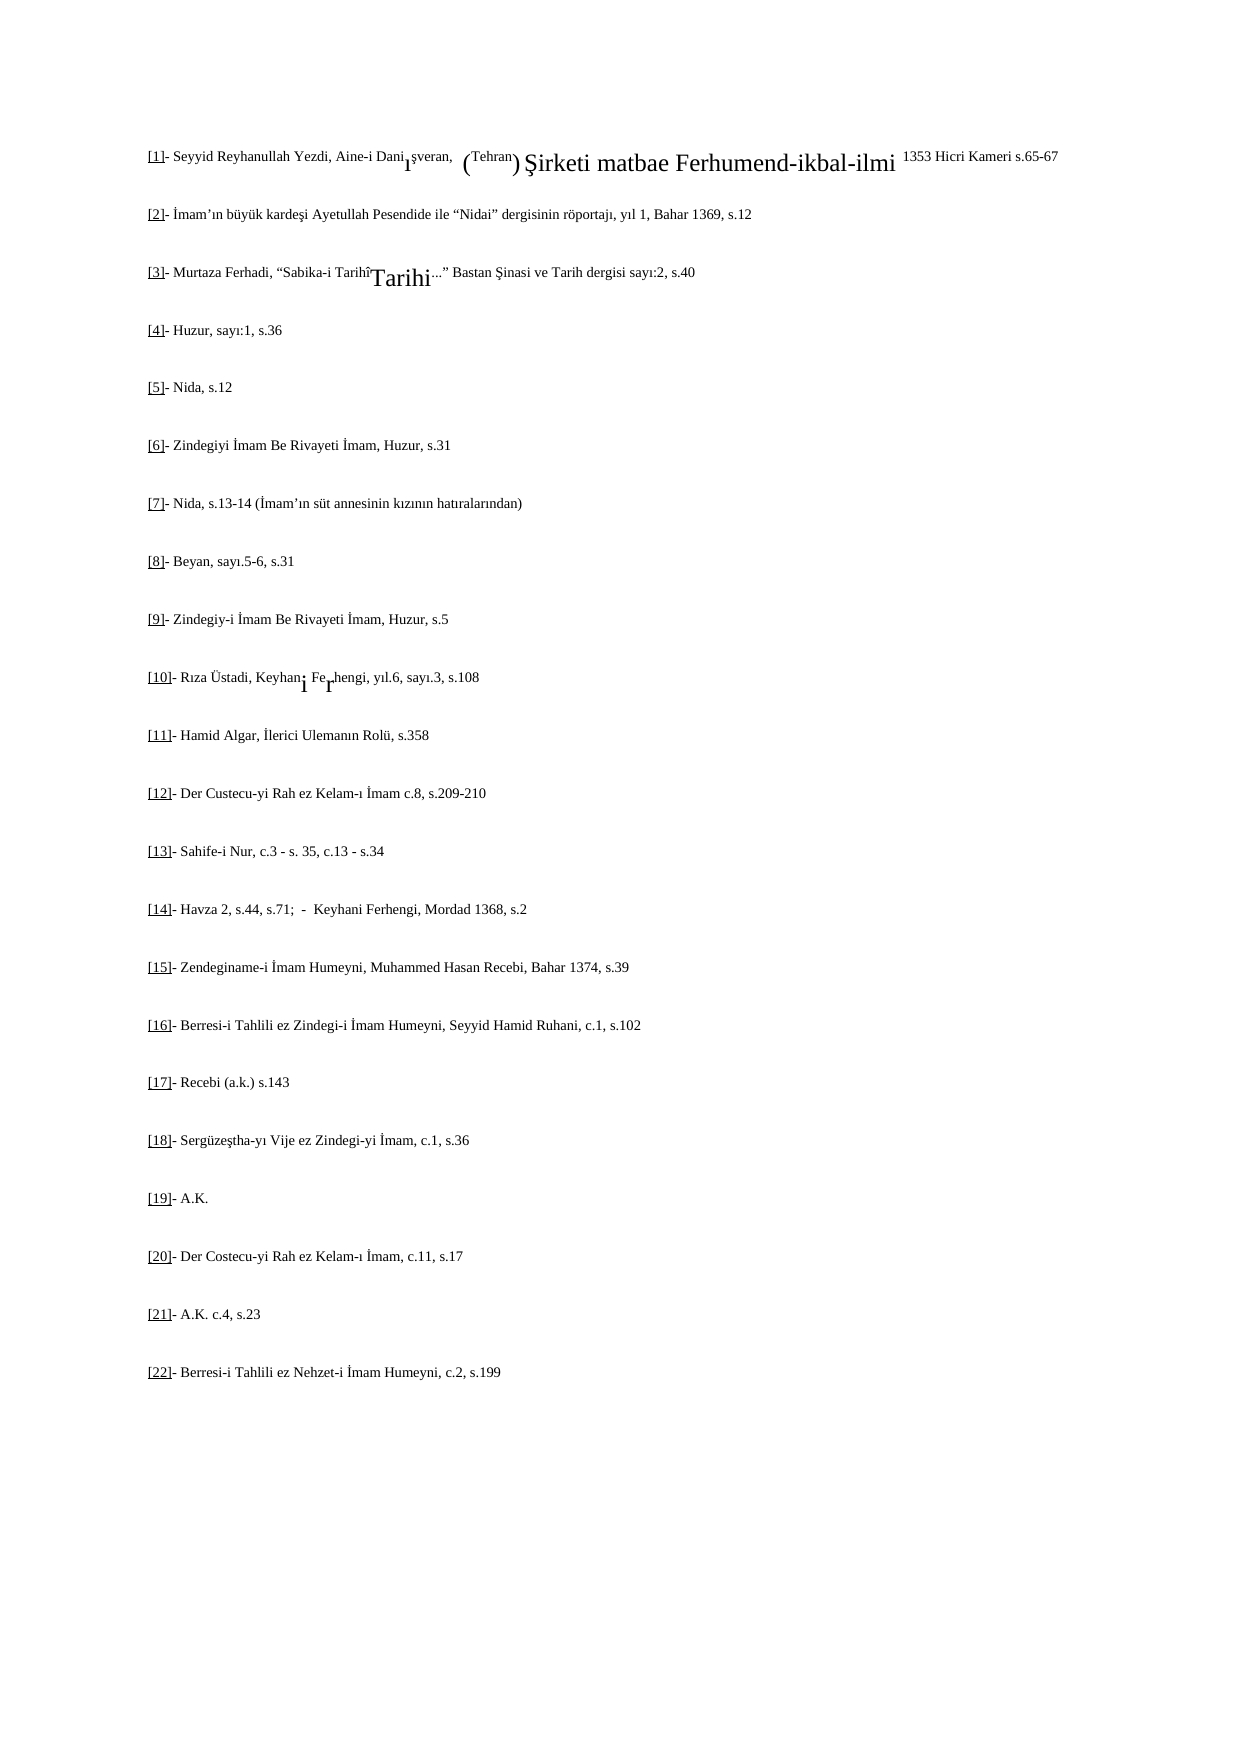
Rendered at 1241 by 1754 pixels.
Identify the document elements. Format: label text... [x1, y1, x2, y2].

text [17]- Recebi (a.k.) s.143 [148, 1074, 1093, 1103]
text [19]- A.K. [148, 1190, 1093, 1219]
text [11]- Hamid Algar, İlerici Ulemanın Rolü, s.358 [148, 727, 1093, 756]
text [6]- Zindegiyi İmam Be Rivayeti İmam, Huzur, s.31 [148, 437, 1093, 466]
text [9]- Zindegiy-i İmam Be Rivayeti İmam, Huzur, s.5 [148, 611, 1093, 640]
text [16]- Berresi-i Tahlili ez Zindegi-i İmam Humeyni, Seyyid Hamid Ruhani, c.1, s.102 [148, 1016, 1093, 1045]
text [3]- Murtaza Ferhadi, “Sabika-i TarihîTarihi...” Bastan Şinasi ve Tarih dergisi sayı:2, s.40 [148, 263, 1093, 292]
text [13]- Sahife-i Nur, c.3 - s. 35, c.13 - s.34 [148, 843, 1093, 871]
text [21]- A.K. c.4, s.23 [148, 1306, 1093, 1335]
text [4]- Huzur, sayı:1, s.36 [148, 321, 1093, 350]
text [20]- Der Costecu-yi Rah ez Kelam-ı İmam, c.11, s.17 [148, 1248, 1093, 1277]
text [5]- Nida, s.12 [148, 379, 1093, 408]
text [8]- Beyan, sayı.5-6, s.31 [148, 553, 1093, 582]
text [1]- Seyyid Reyhanullah Yezdi, Aine-i Daniışveran, (Tehran) Şirketi matbae Ferhumend-ikbal-ilmi 1353 Hicri Kameri s.65-67 [148, 148, 1093, 176]
text [10]- Rıza Üstadi, Keyhani Ferhengi, yıl.6, sayı.3, s.108 [148, 669, 1093, 698]
text [14]- Havza 2, s.44, s.71; - Keyhani Ferhengi, Mordad 1368, s.2 [148, 901, 1093, 929]
text [22]- Berresi-i Tahlili ez Nehzet-i İmam Humeyni, c.2, s.199 [148, 1364, 1093, 1393]
text [2]- İmam’ın büyük kardeşi Ayetullah Pesendide ile “Nidai” dergisinin röportajı, yıl 1, Bahar 1369, s.12 [148, 206, 1093, 234]
text [12]- Der Custecu-yi Rah ez Kelam-ı İmam c.8, s.209-210 [148, 785, 1093, 813]
text [18]- Sergüzeştha-yı Vije ez Zindegi-yi İmam, c.1, s.36 [148, 1132, 1093, 1161]
text [15]- Zendeginame-i İmam Humeyni, Muhammed Hasan Recebi, Bahar 1374, s.39 [148, 958, 1093, 987]
text [7]- Nida, s.13-14 (İmam’ın süt annesinin kızının hatıralarından) [148, 495, 1093, 524]
